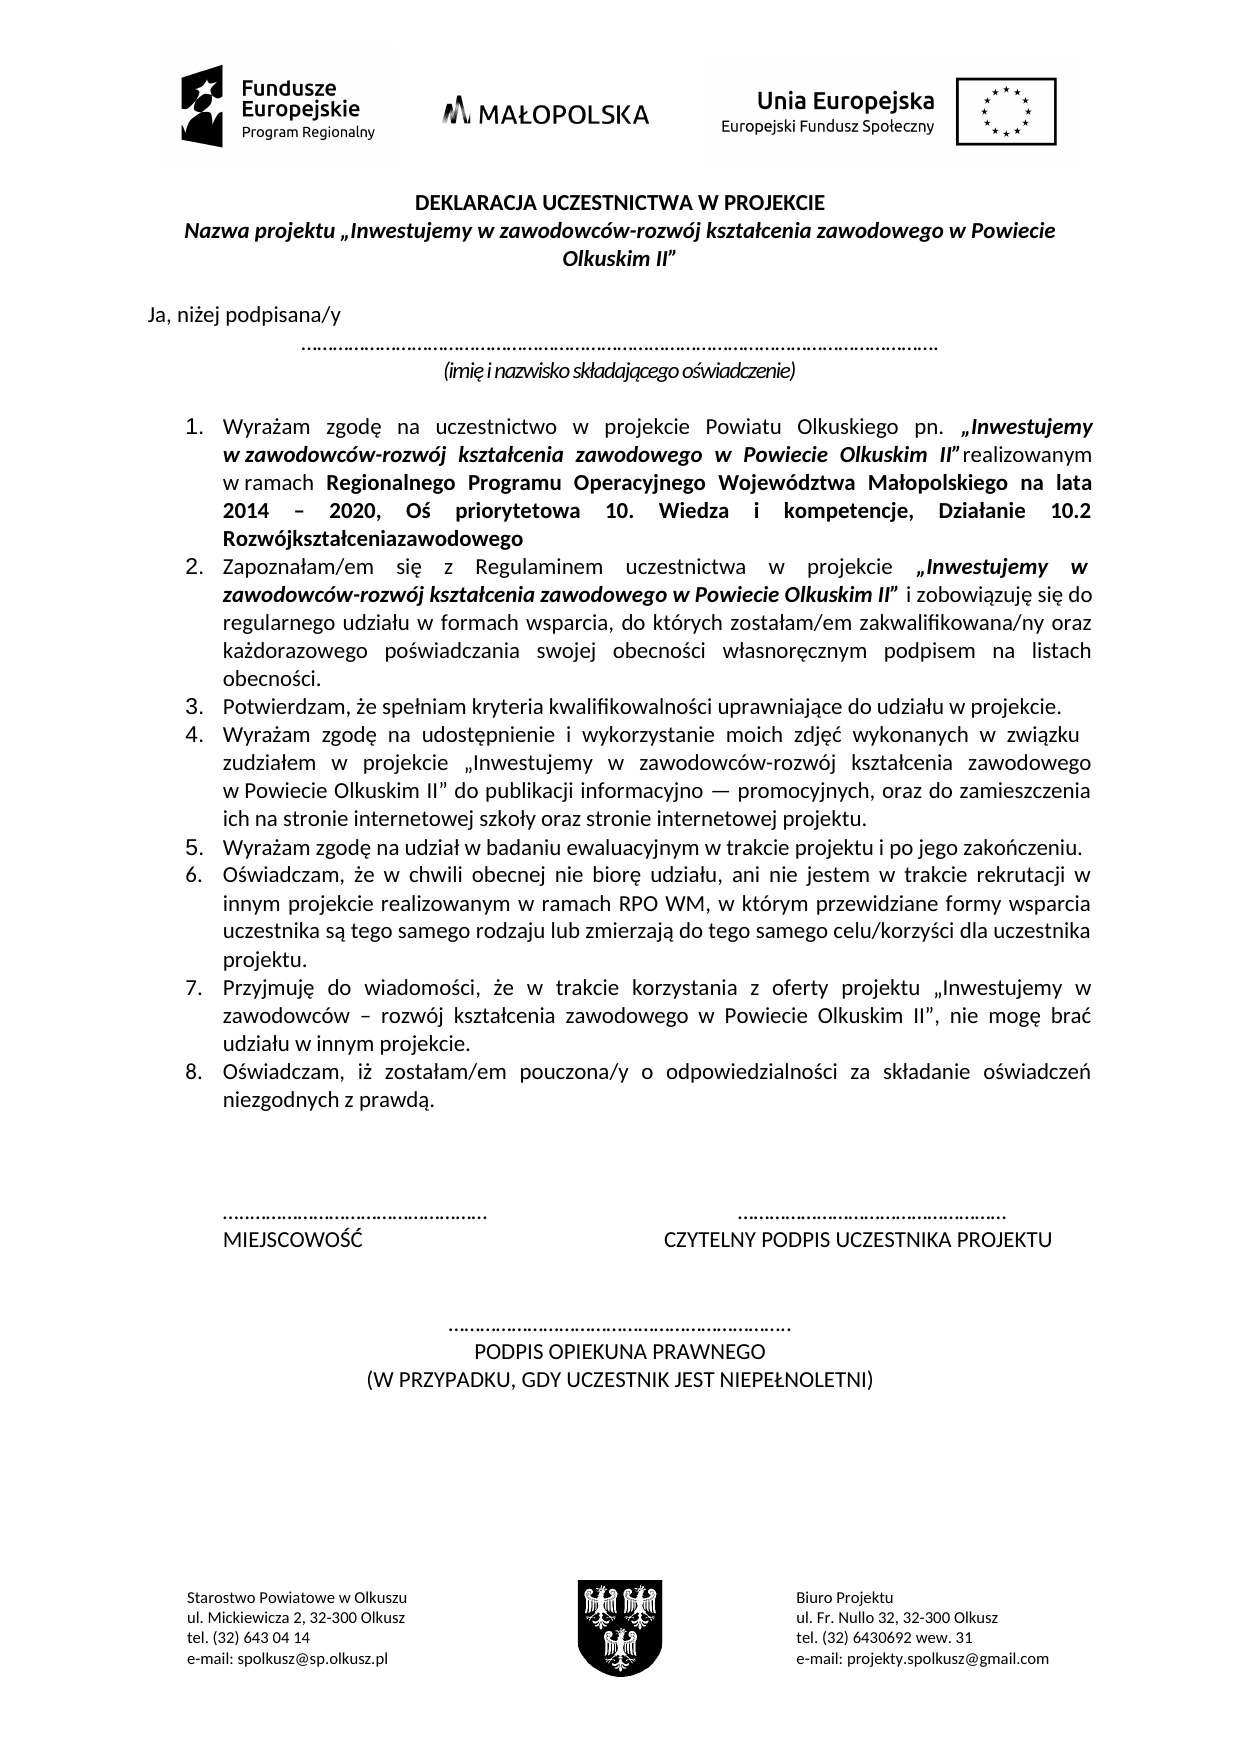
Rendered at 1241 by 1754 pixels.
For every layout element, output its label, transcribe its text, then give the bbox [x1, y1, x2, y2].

text …..……………………………………… …………………………………………… [223, 1197, 1093, 1225]
list Potwierdzam, że spełniam kryteria kwalifikowalności uprawniające do udziału w projekcie. [185, 692, 1087, 721]
text MIEJSCOWOŚĆ CZYTELNY PODPIS UCZESTNIKA PROJEKTU [223, 1225, 1093, 1253]
text ……………………………………………………….. [148, 1309, 1093, 1337]
text DEKLARACJA UCZESTNICTWA W PROJEKCIE [148, 188, 1093, 216]
list Wyrażam zgodę na uczestnictwo w projekcie Powiatu Olkuskiego pn. „Inwestujemy w zawodowców-rozwój kształcenia zawodowego w Powiecie Olkuskim II”realizowanym w ramach Regionalnego Programu Operacyjnego Województwa Małopolskiego na lata 2014 – 2020, Oś priorytetowa 10. Wiedza i kompetencje, Działanie 10.2 Rozwójkształceniazawodowego [185, 412, 1093, 552]
list Przyjmuję do wiadomości, że w trakcie korzystania z oferty projektu „Inwestujemy w zawodowców – rozwój kształcenia zawodowego w Powiecie Olkuskim II”, nie mogę brać udziału w innym projekcie. [185, 973, 1093, 1057]
list Wyrażam zgodę na udostępnienie i wykorzystanie moich zdjęć wykonanych w związku zudziałem w projekcie „Inwestujemy w zawodowców-rozwój kształcenia zawodowego w Powiecie Olkuskim II” do publikacji informacyjno — promocyjnych, oraz do zamieszczenia ich na stronie internetowej szkoły oraz stronie internetowej projektu. [185, 721, 1093, 833]
picture [161, 44, 1079, 168]
text …………………………………………………………………………………………………………. (imię i nazwisko składającego oświadczenie) [148, 328, 1093, 384]
text Ja, niżej podpisana/y [148, 300, 1093, 328]
text Nazwa projektu „Inwestujemy w zawodowców-rozwój kształcenia zawodowego w Powiecie Olkuskim II” [148, 216, 1093, 272]
text PODPIS OPIEKUNA PRAWNEGO [148, 1337, 1093, 1365]
list Zapoznałam/em się z Regulaminem uczestnictwa w projekcie „Inwestujemy w zawodowców-rozwój kształcenia zawodowego w Powiecie Olkuskim II” i zobowiązuję się do regularnego udziału w formach wsparcia, do których zostałam/em zakwalifikowana/ny oraz każdorazowego poświadczania swojej obecności własnoręcznym podpisem na listach obecności. [185, 552, 1093, 692]
picture [577, 1580, 663, 1681]
text (W PRZYPADKU, GDY UCZESTNIK JEST NIEPEŁNOLETNI) [148, 1365, 1093, 1393]
list Oświadczam, iż zostałam/em pouczona/y o odpowiedzialności za składanie oświadczeń niezgodnych z prawdą. [185, 1057, 1093, 1113]
list Wyrażam zgodę na udział w badaniu ewaluacyjnym w trakcie projektu i po jego zakończeniu. [185, 833, 1093, 861]
list Oświadczam, że w chwili obecnej nie biorę udziału, ani nie jestem w trakcie rekrutacji w innym projekcie realizowanym w ramach RPO WM, w którym przewidziane formy wsparcia uczestnika są tego samego rodzaju lub zmierzają do tego samego celu/korzyści dla uczestnika projektu. [185, 861, 1093, 973]
